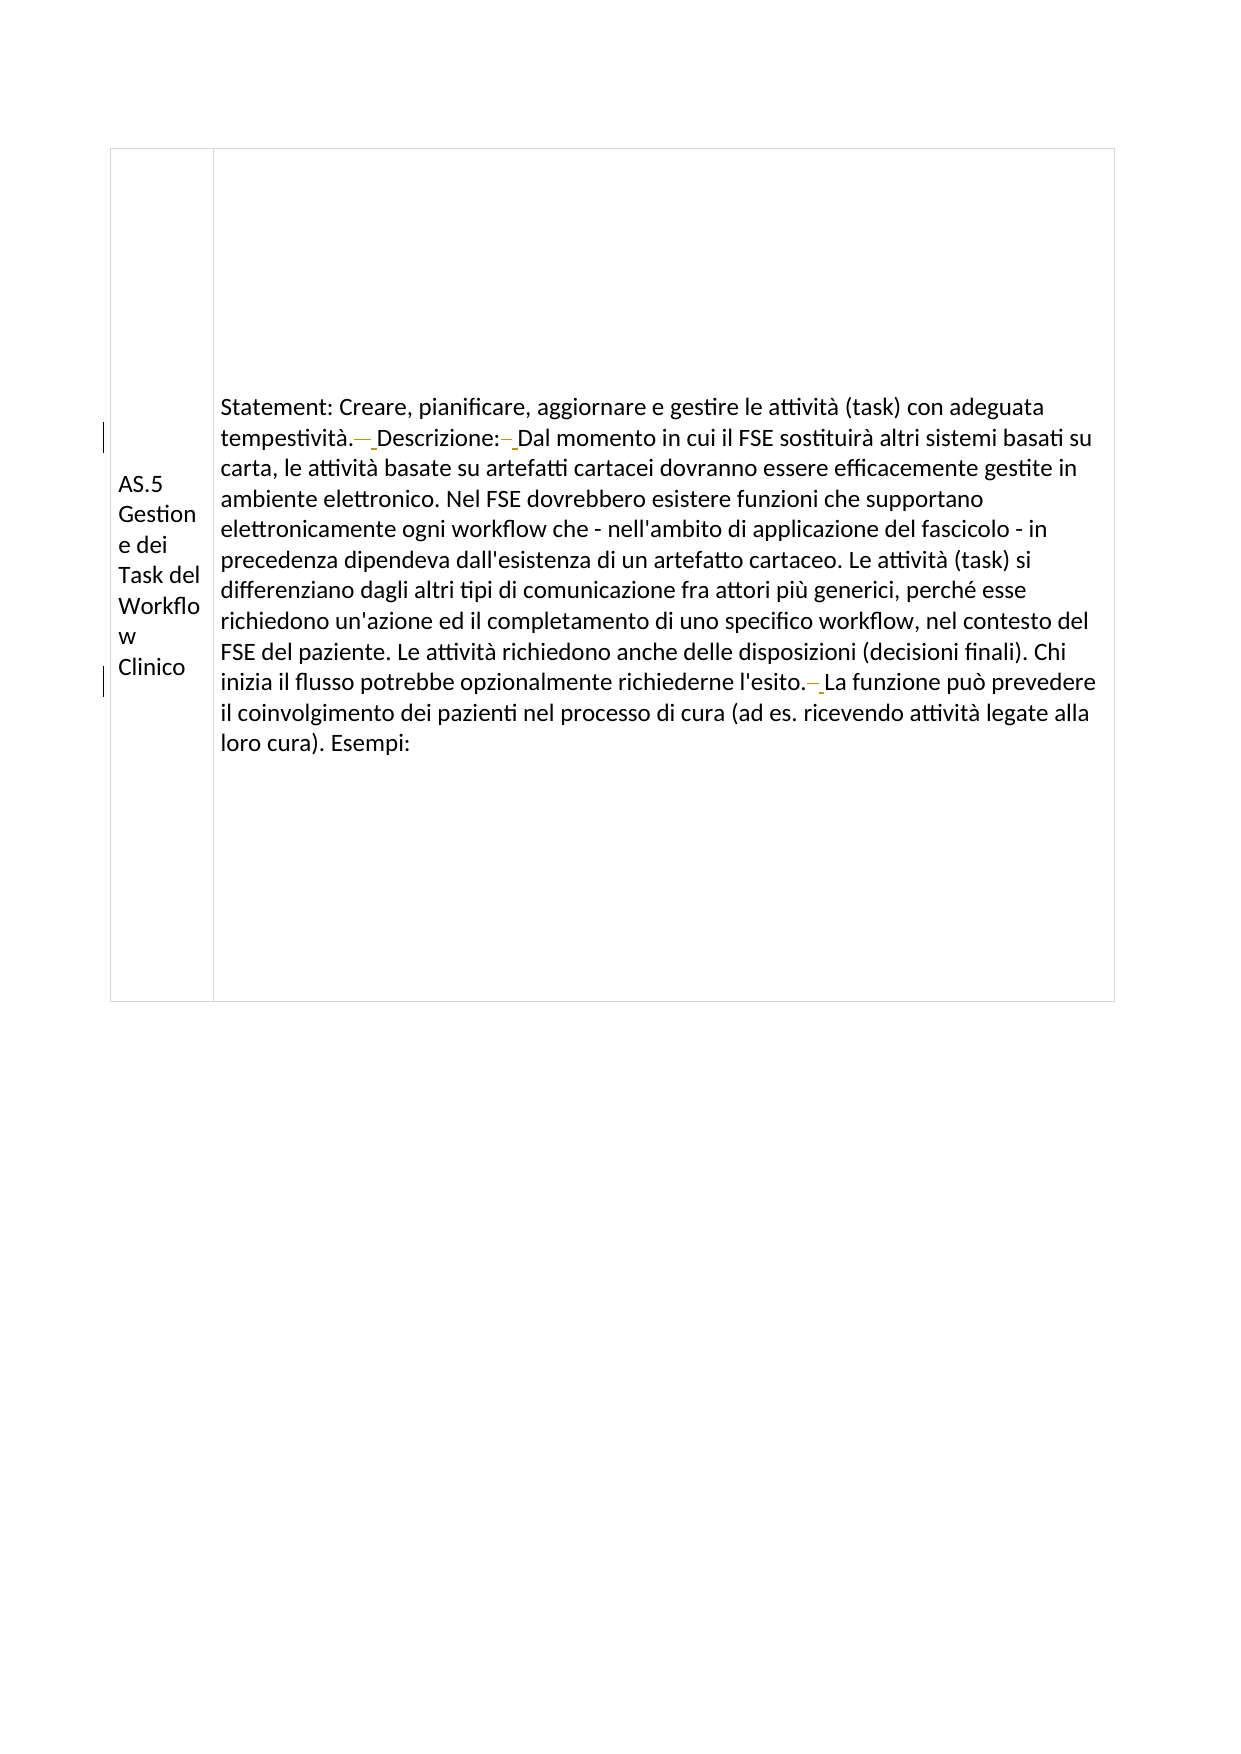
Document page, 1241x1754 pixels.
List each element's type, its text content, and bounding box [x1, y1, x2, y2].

table_cell Statement: Creare, pianificare, aggiornare e gestire le attività (task) con adeguata tempestività.Descrizione:Dal momento in cui il FSE sostituirà altri sistemi basati su carta, le attività basate su artefatti cartacei dovranno essere efficacemente gestite in ambiente elettronico. Nel FSE dovrebbero esistere funzioni che supportano elettronicamente ogni workflow che - nell'ambito di applicazione del fascicolo - in precedenza dipendeva dall'esistenza di un artefatto cartaceo. Le attività (task) si differenziano dagli altri tipi di comunicazione fra attori più generici, perché esse richiedono un'azione ed il completamento di uno specifico workflow, nel contesto del FSE del paziente. Le attività richiedono anche delle disposizioni (decisioni finali). Chi inizia il flusso potrebbe opzionalmente richiederne l'esito.La funzione può prevedere il coinvolgimento dei pazienti nel processo di cura (ad es. ricevendo attività legate alla loro cura). Esempi: [214, 149, 1114, 1001]
table_cell AS.5 Gestione dei Task del Workflow Clinico [111, 149, 213, 1001]
